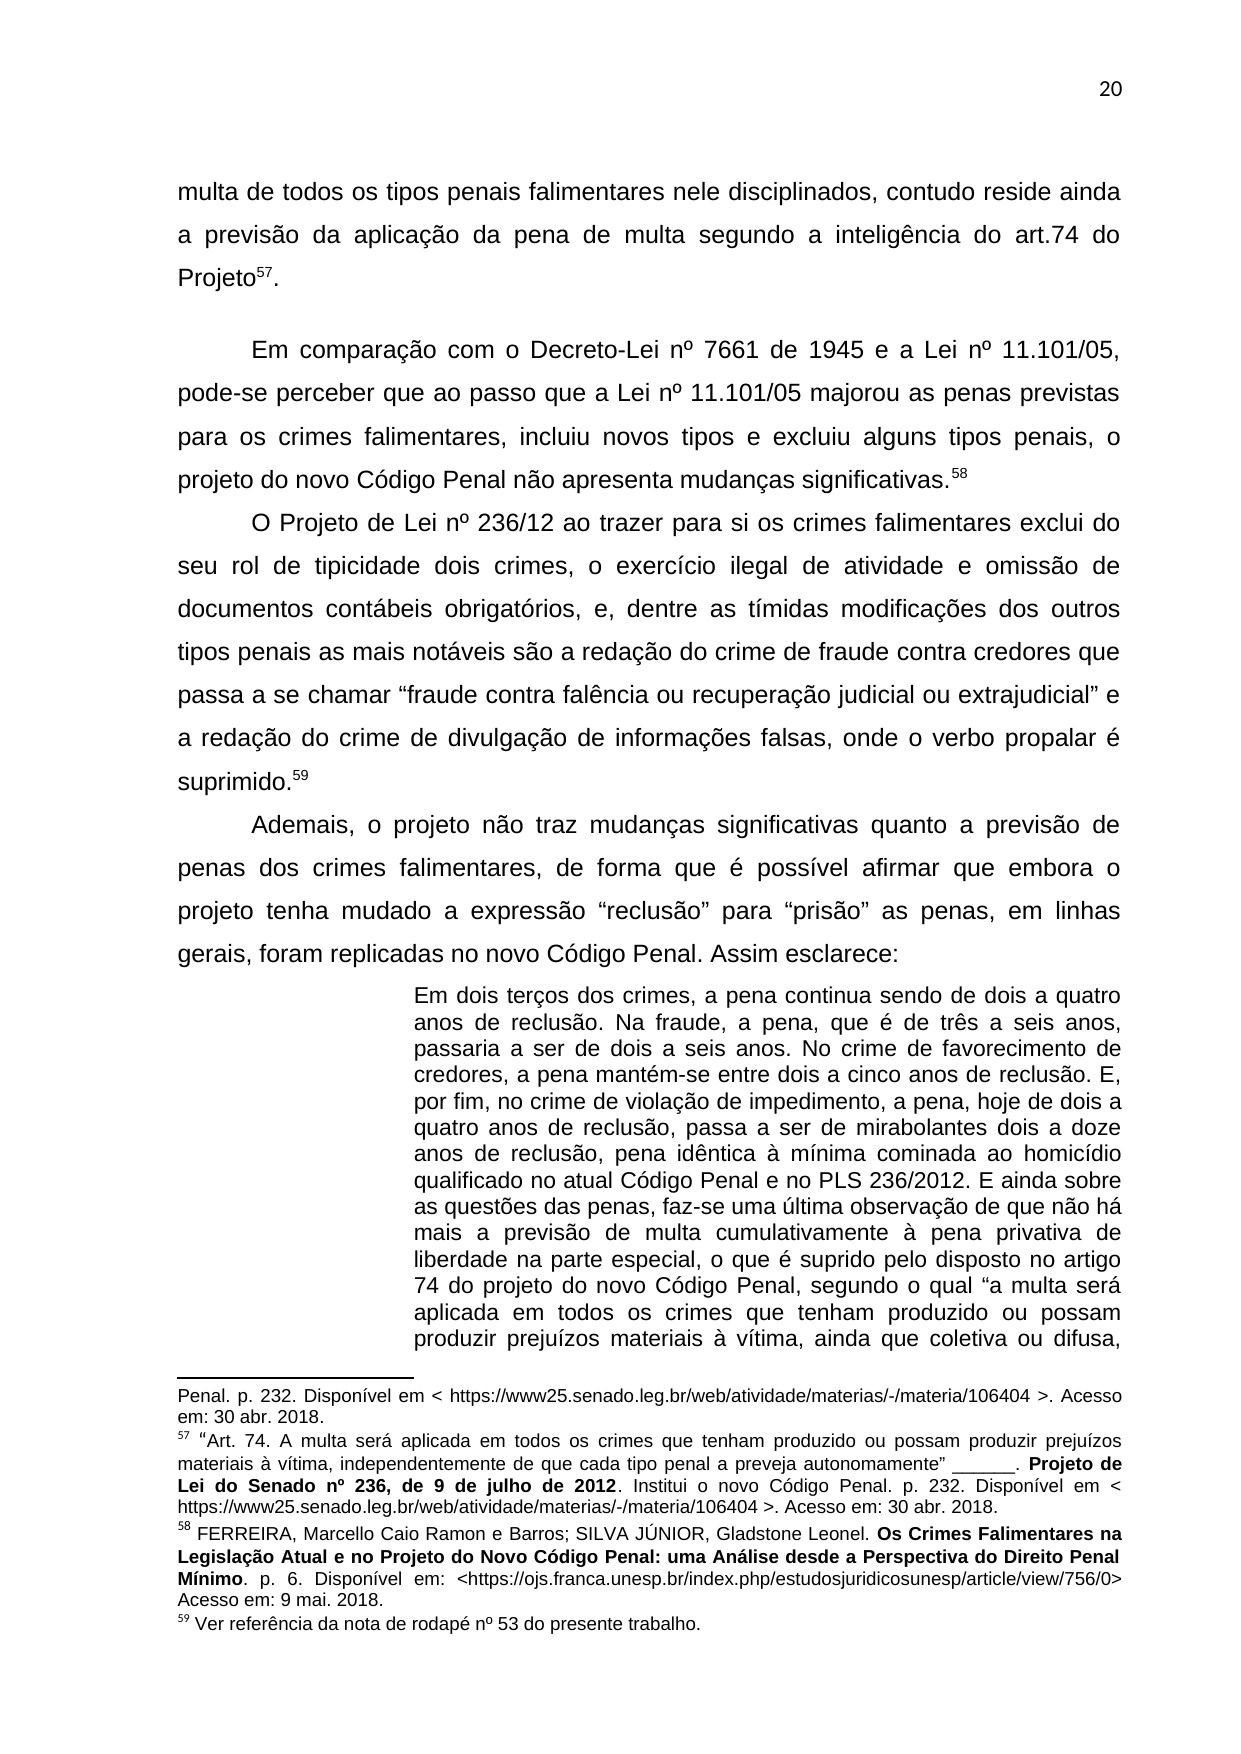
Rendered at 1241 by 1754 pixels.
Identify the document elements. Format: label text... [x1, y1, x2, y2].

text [413, 982, 1122, 1351]
text Em comparação com o Decreto-Lei nº 7661 de 1945 e a Lei nº 11.101/05, pode-se perceber que ao passo que a Lei nº 11.101/05 majorou as penas previstas para os crimes falimentares, incluiu novos tipos e excluiu alguns tipos penais, o projeto do novo Código Penal não apresenta mudanças significativas. [177, 335, 1122, 493]
list O novo Código Penal prevê que as penas para os crimes falimentares deixam de ser de reclusão, como previsto na Lei nº 11.101/05, e passam a ser de prisão, terminologia que virá a substituir o termo “reclusão” , e retiram ainda a pena de multa de todos os tipos penais falimentares nele disciplinados, contudo reside ainda a previsão da aplicação da pena de multa segundo a inteligência do art.74 do Projeto. [177, 177, 1122, 292]
text O Projeto de Lei nº 236/12 ao trazer para si os crimes falimentares exclui do seu rol de tipicidade dois crimes, o exercício ilegal de atividade e omissão de documentos contábeis obrigatórios, e, dentre as tímidas modificações dos outros tipos penais as mais notáveis são a redação do crime de fraude contra credores que passa a se chamar “fraude contra falência ou recuperação judicial ou extrajudicial” e a redação do crime de divulgação de informações falsas, onde o verbo propalar é suprimido. [177, 508, 1122, 795]
text Ademais, o projeto não traz mudanças significativas quanto a previsão de penas dos crimes falimentares, de forma que é possível afirmar que embora o projeto tenha mudado a expressão “reclusão” para “prisão” as penas, em linhas gerais, foram replicadas no novo Código Penal. Assim esclarece: [177, 810, 1122, 968]
